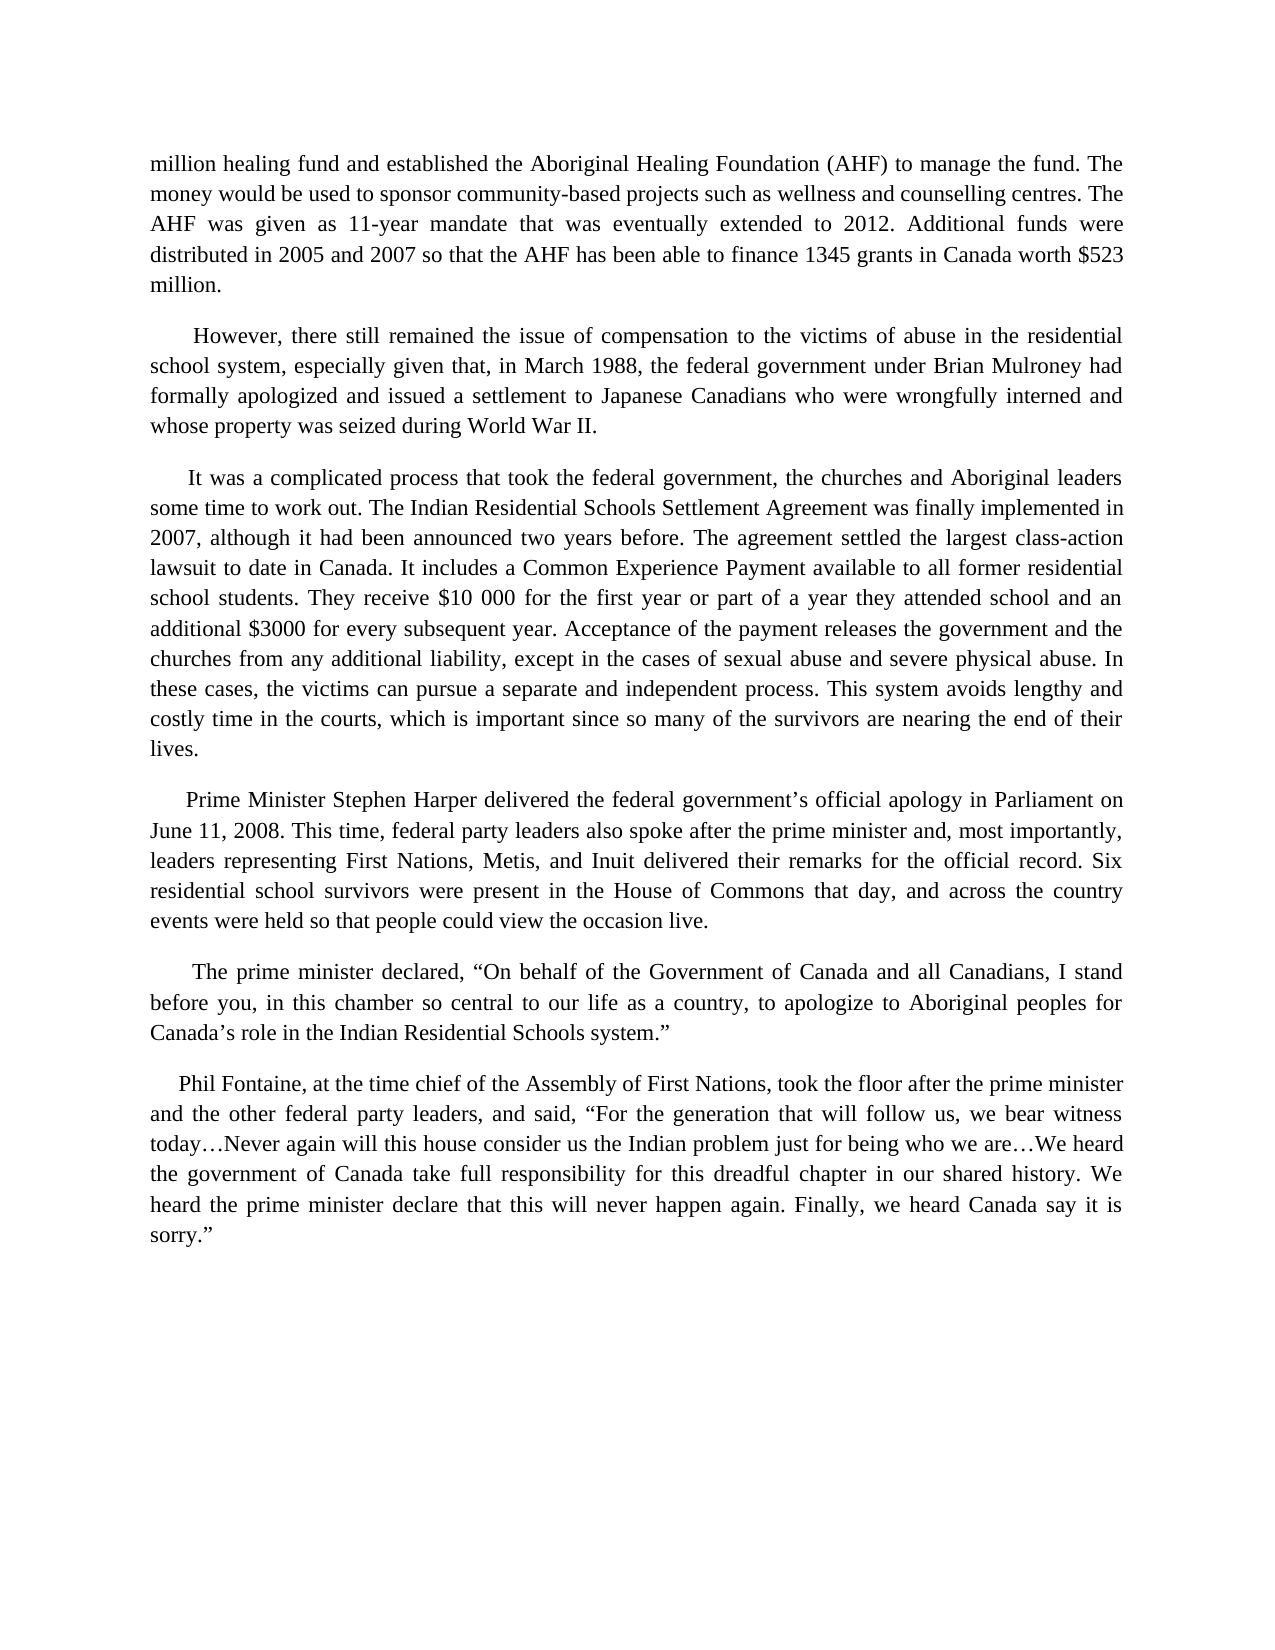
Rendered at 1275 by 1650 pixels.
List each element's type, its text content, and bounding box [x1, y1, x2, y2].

text However, there still remained the issue of compensation to the victims of abuse in the residential school system, especially given that, in March 1988, the federal government under Brian Mulroney had formally apologized and issued a settlement to Japanese Canadians who were wrongfully interned and whose property was seized during World War II. [150, 322, 1125, 439]
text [150, 150, 1125, 297]
text The prime minister declared, “On behalf of the Government of Canada and all Canadians, I stand before you, in this chamber so central to our life as a country, to apologize to Aboriginal peoples for Canada’s role in the Indian Residential Schools system.” [150, 958, 1125, 1045]
text It was a complicated process that took the federal government, the churches and Aboriginal leaders some time to work out. The Indian Residential Schools Settlement Agreement was finally implemented in 2007, although it had been announced two years before. The agreement settled the largest class-action lawsuit to date in Canada. It includes a Common Experience Payment available to all former residential school students. They receive $10 000 for the first year or part of a year they attended school and an additional $3000 for every subsequent year. Acceptance of the payment releases the government and the churches from any additional liability, except in the cases of sexual abuse and severe physical abuse. In these cases, the victims can pursue a separate and independent process. This system avoids lengthy and costly time in the courts, which is important since so many of the survivors are nearing the end of their lives. [150, 463, 1125, 762]
text Prime Minister Stephen Harper delivered the federal government’s official apology in Parliament on June 11, 2008. This time, federal party leaders also spoke after the prime minister and, most importantly, leaders representing First Nations, Metis, and Inuit delivered their remarks for the official record. Six residential school survivors were present in the House of Commons that day, and across the country events were held so that people could view the occasion live. [150, 786, 1125, 934]
text Phil Fontaine, at the time chief of the Assembly of First Nations, took the floor after the prime minister and the other federal party leaders, and said, “For the generation that will follow us, we bear witness today…Never again will this house consider us the Indian problem just for being who we are…We heard the government of Canada take full responsibility for this dreadful chapter in our shared history. We heard the prime minister declare that this will never happen again. Finally, we heard Canada say it is sorry.” [150, 1070, 1125, 1247]
